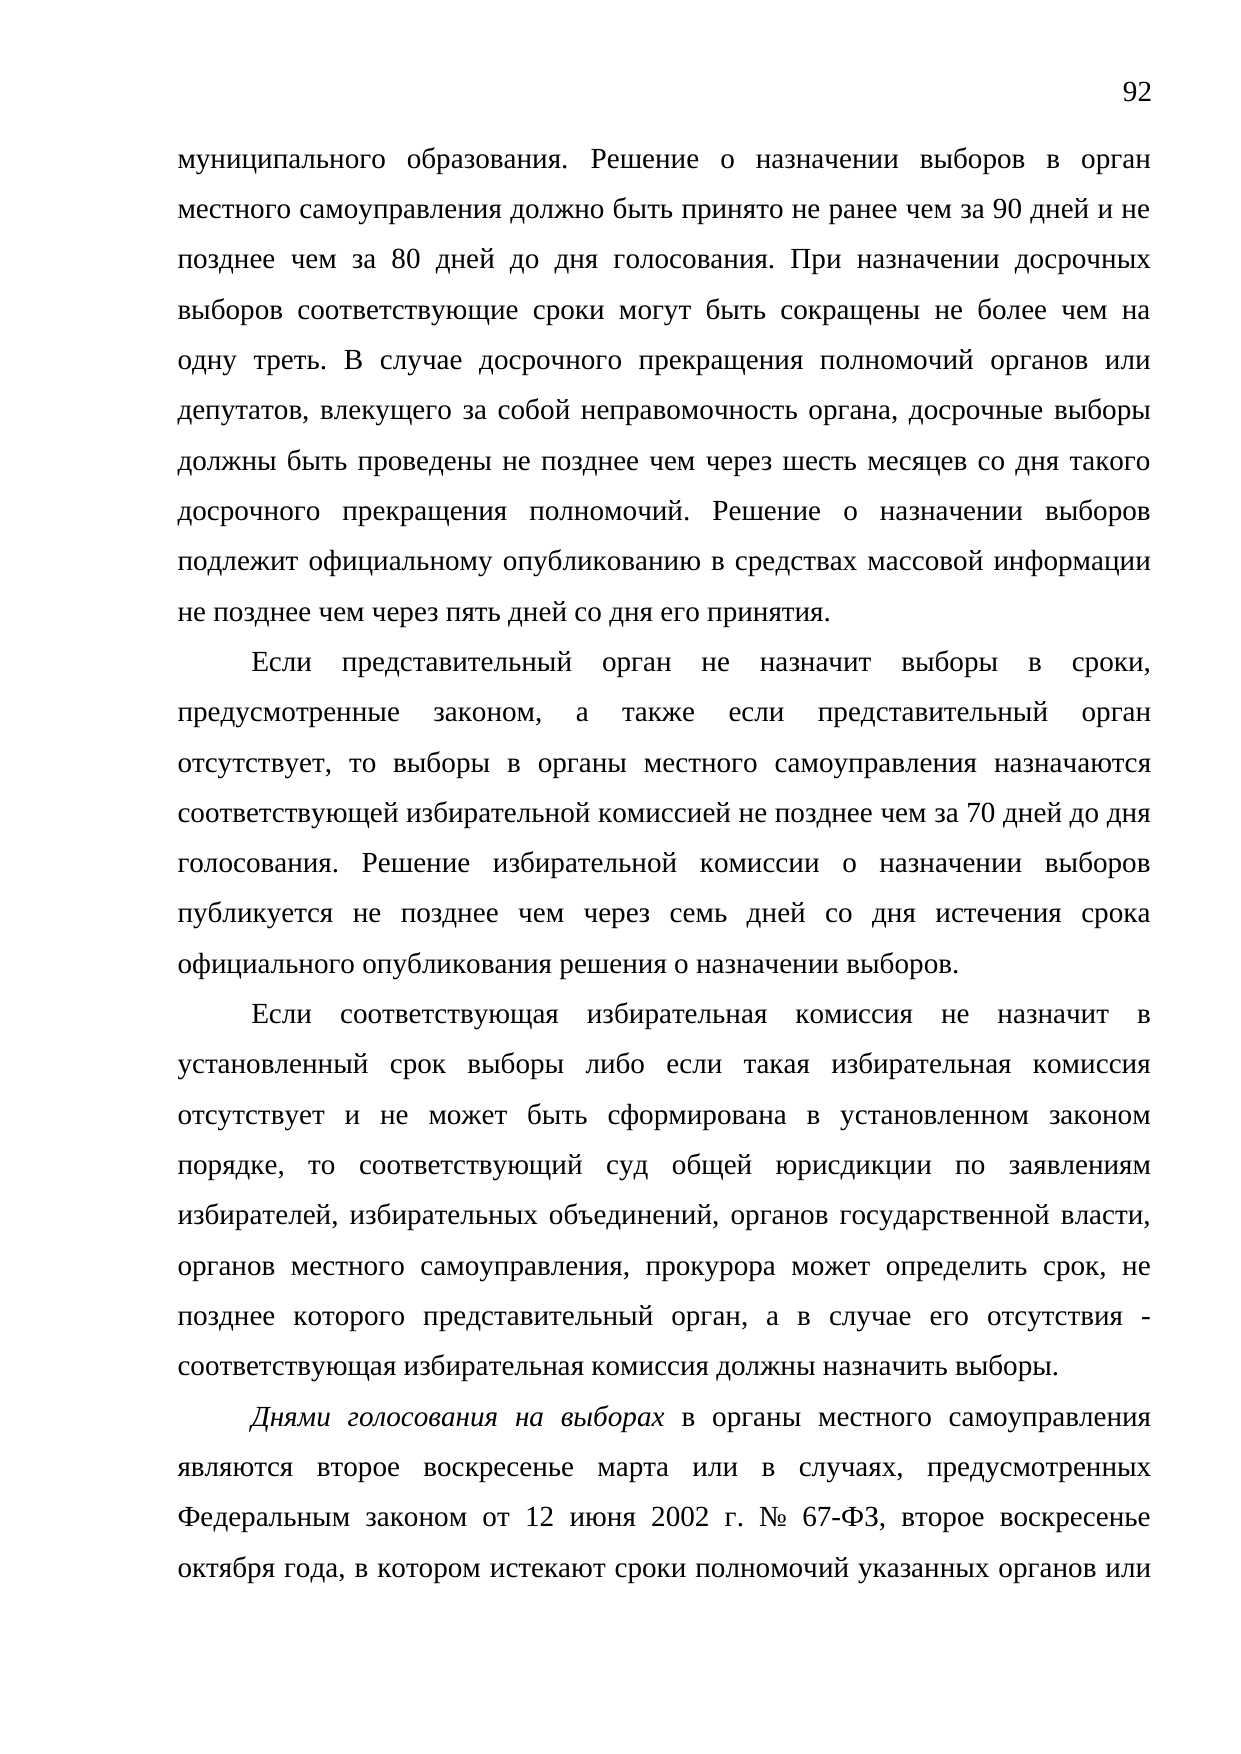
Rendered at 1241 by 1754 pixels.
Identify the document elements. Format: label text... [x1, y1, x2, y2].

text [177, 141, 1152, 627]
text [177, 1399, 1152, 1583]
text Если представительный орган не назначит выборы в сроки, предусмотренные законом, а также если представительный орган отсутствует, то выборы в органы местного самоуправления назначаются соответствующей избирательной комиссией не позднее чем за 70 дней до дня голосования. Решение избирательной комиссии о назначении выборов публикуется не позднее чем через семь дней со дня истечения срока официального опубликования решения о назначении выборов. [177, 644, 1152, 979]
text Если соответствующая избирательная комиссия не назначит в установленный срок выборы либо если такая избирательная комиссия отсутствует и не может быть сформирована в установленном законом порядке, то соответствующий суд общей юрисдикции по заявлениям избирателей, избирательных объединений, органов государственной власти, органов местного самоуправления, прокурора может определить срок, не позднее которого представительный орган, а в случае его отсутствия - соответствующая избирательная комиссия должны назначить выборы. [177, 996, 1152, 1382]
